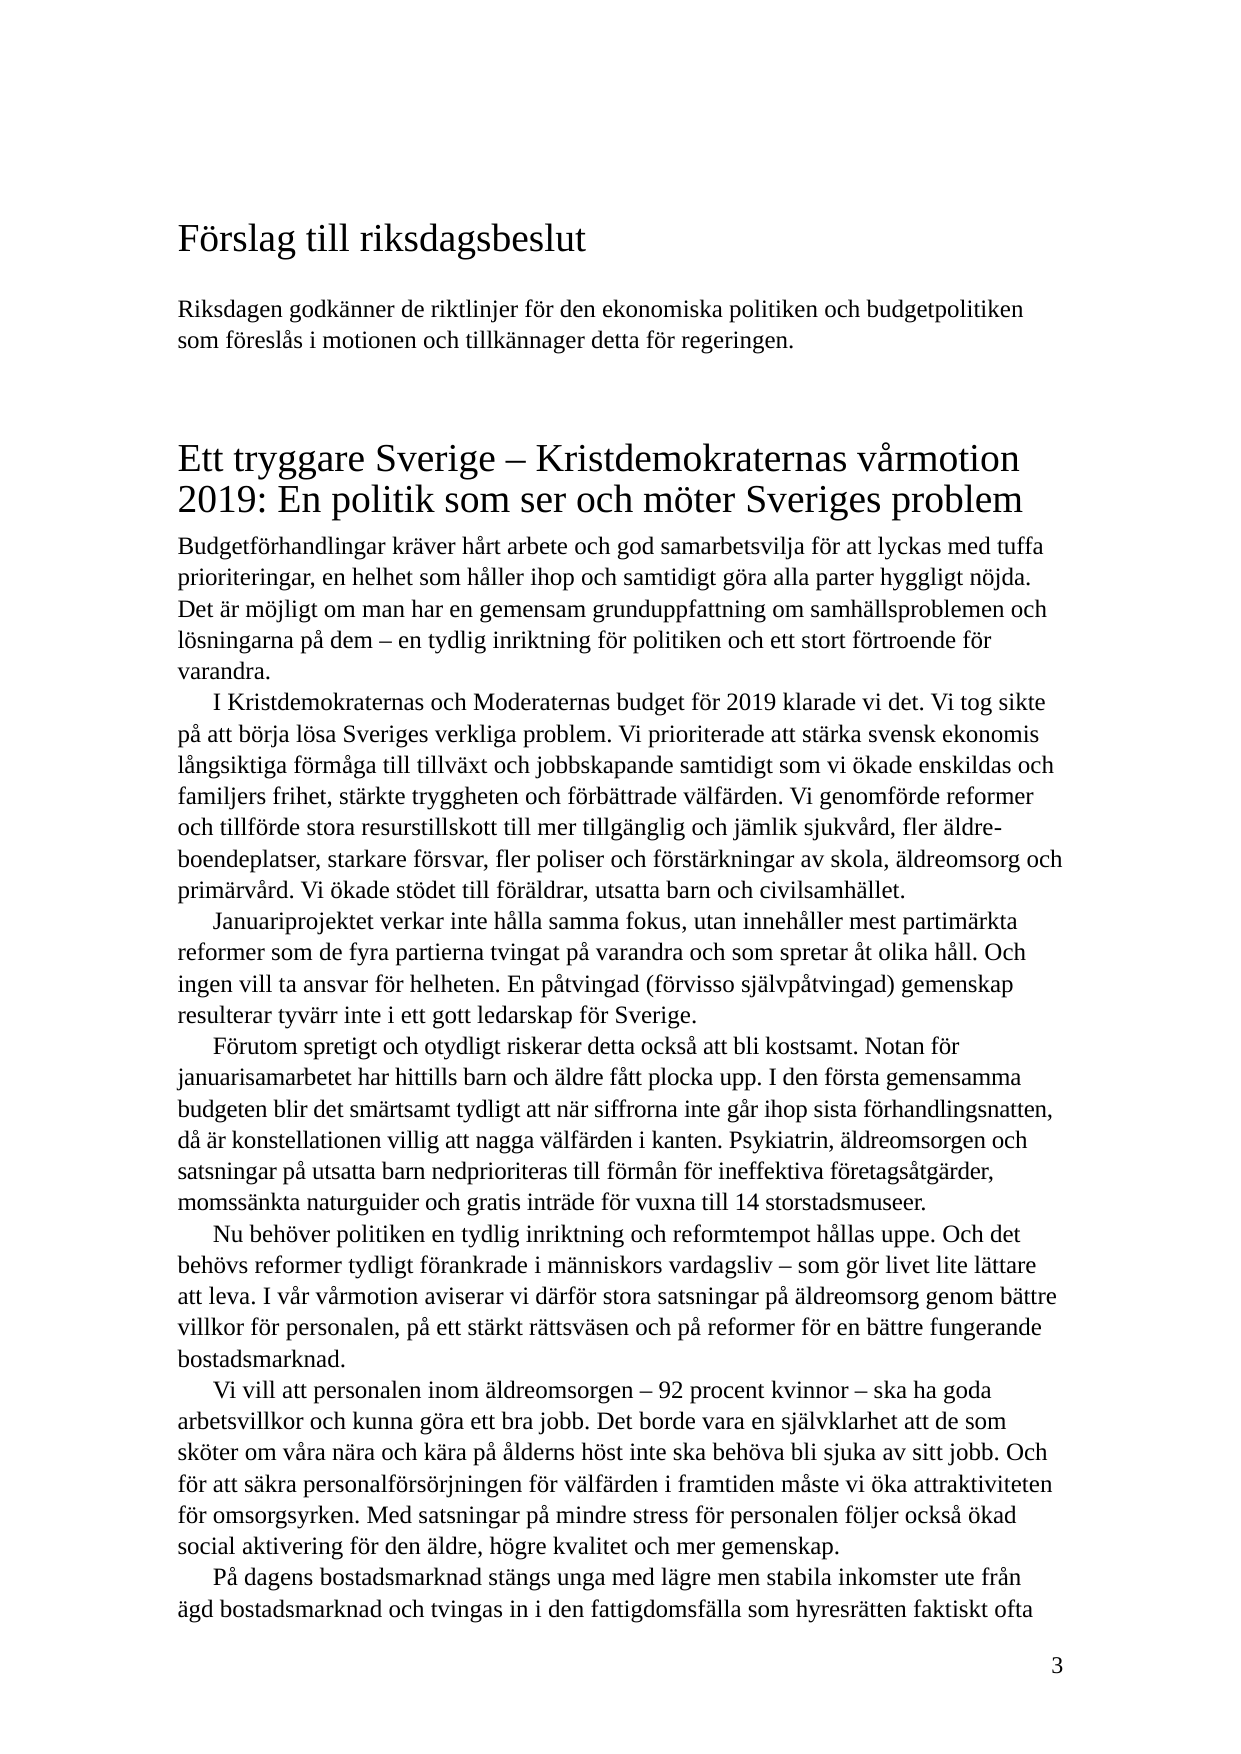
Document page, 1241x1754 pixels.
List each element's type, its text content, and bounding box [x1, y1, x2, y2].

text Vi vill att personalen inom äldreomsorgen – 92 procent kvinnor – ska ha goda arbetsvillkor och kunna göra ett bra jobb. Det borde vara en självklarhet att de som sköter om våra nära och kära på ålderns höst inte ska behöva bli sjuka av sitt jobb. Och för att säkra personalförsörjningen för välfärden i framtiden måste vi öka attraktiviteten för omsorgsyrken. Med satsningar på mindre stress för personalen följer också ökad social aktivering för den äldre, högre kvalitet och mer gemenskap. [177, 1372, 1063, 1560]
text Januariprojektet verkar inte hålla samma fokus, utan innehåller mest partimärkta reformer som de fyra partierna tvingat på varandra och som spretar åt olika håll. Och ingen vill ta ansvar för helheten. En påtvingad (förvisso självpåtvingad) gemenskap resulterar tyvärr inte i ett gott ledarskap för Sverige. [177, 904, 1063, 1029]
text I Kristdemokraternas och Moderaternas budget för 2019 klarade vi det. Vi tog sikte på att börja lösa Sveriges verkliga problem. Vi prioriterade att stärka svensk ekonomis långsiktiga förmåga till tillväxt och jobbskapande samtidigt som vi ökade enskildas och familjers frihet, stärkte tryggheten och förbättrade välfärden. Vi genomförde reformer och tillförde stora resurstillskott till mer tillgänglig och jämlik sjukvård, fler äldreboendeplatser, starkare försvar, fler poliser och förstärkningar av skola, äldreomsorg och primärvård. Vi ökade stödet till föräldrar, utsatta barn och civilsamhället. [177, 685, 1063, 904]
text Nu behöver politiken en tydlig inriktning och reformtempot hållas uppe. Och det behövs reformer tydligt förankrade i människors vardagsliv – som gör livet lite lättare att leva. I vår vårmotion aviserar vi därför stora satsningar på äldreomsorg genom bättre villkor för personalen, på ett stärkt rättsväsen och på reformer för en bättre fungerande bostadsmarknad. [177, 1216, 1063, 1372]
text Budgetförhandlingar kräver hårt arbete och god samarbetsvilja för att lyckas med tuffa prioriteringar, en helhet som håller ihop och samtidigt göra alla parter hyggligt nöjda. Det är möjligt om man har en gemensam grunduppfattning om samhällsproblemen och lösningarna på dem – en tydlig inriktning för politiken och ett stort förtroende för varandra. [177, 529, 1063, 685]
text Förutom spretigt och otydligt riskerar detta också att bli kostsamt. Notan för januarisamarbetet har hittills barn och äldre fått plocka upp. I den första gemensamma budgeten blir det smärtsamt tydligt att när siffrorna inte går ihop sista förhandlingsnatten, då är konstellationen villig att nagga välfärden i kanten. Psykiatrin, äldreomsorgen och satsningar på utsatta barn nedprioriteras till förmån för ineffektiva företagsåtgärder, momssänkta naturguider och gratis inträde för vuxna till 14 storstadsmuseer. [177, 1029, 1063, 1216]
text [177, 1560, 1063, 1622]
